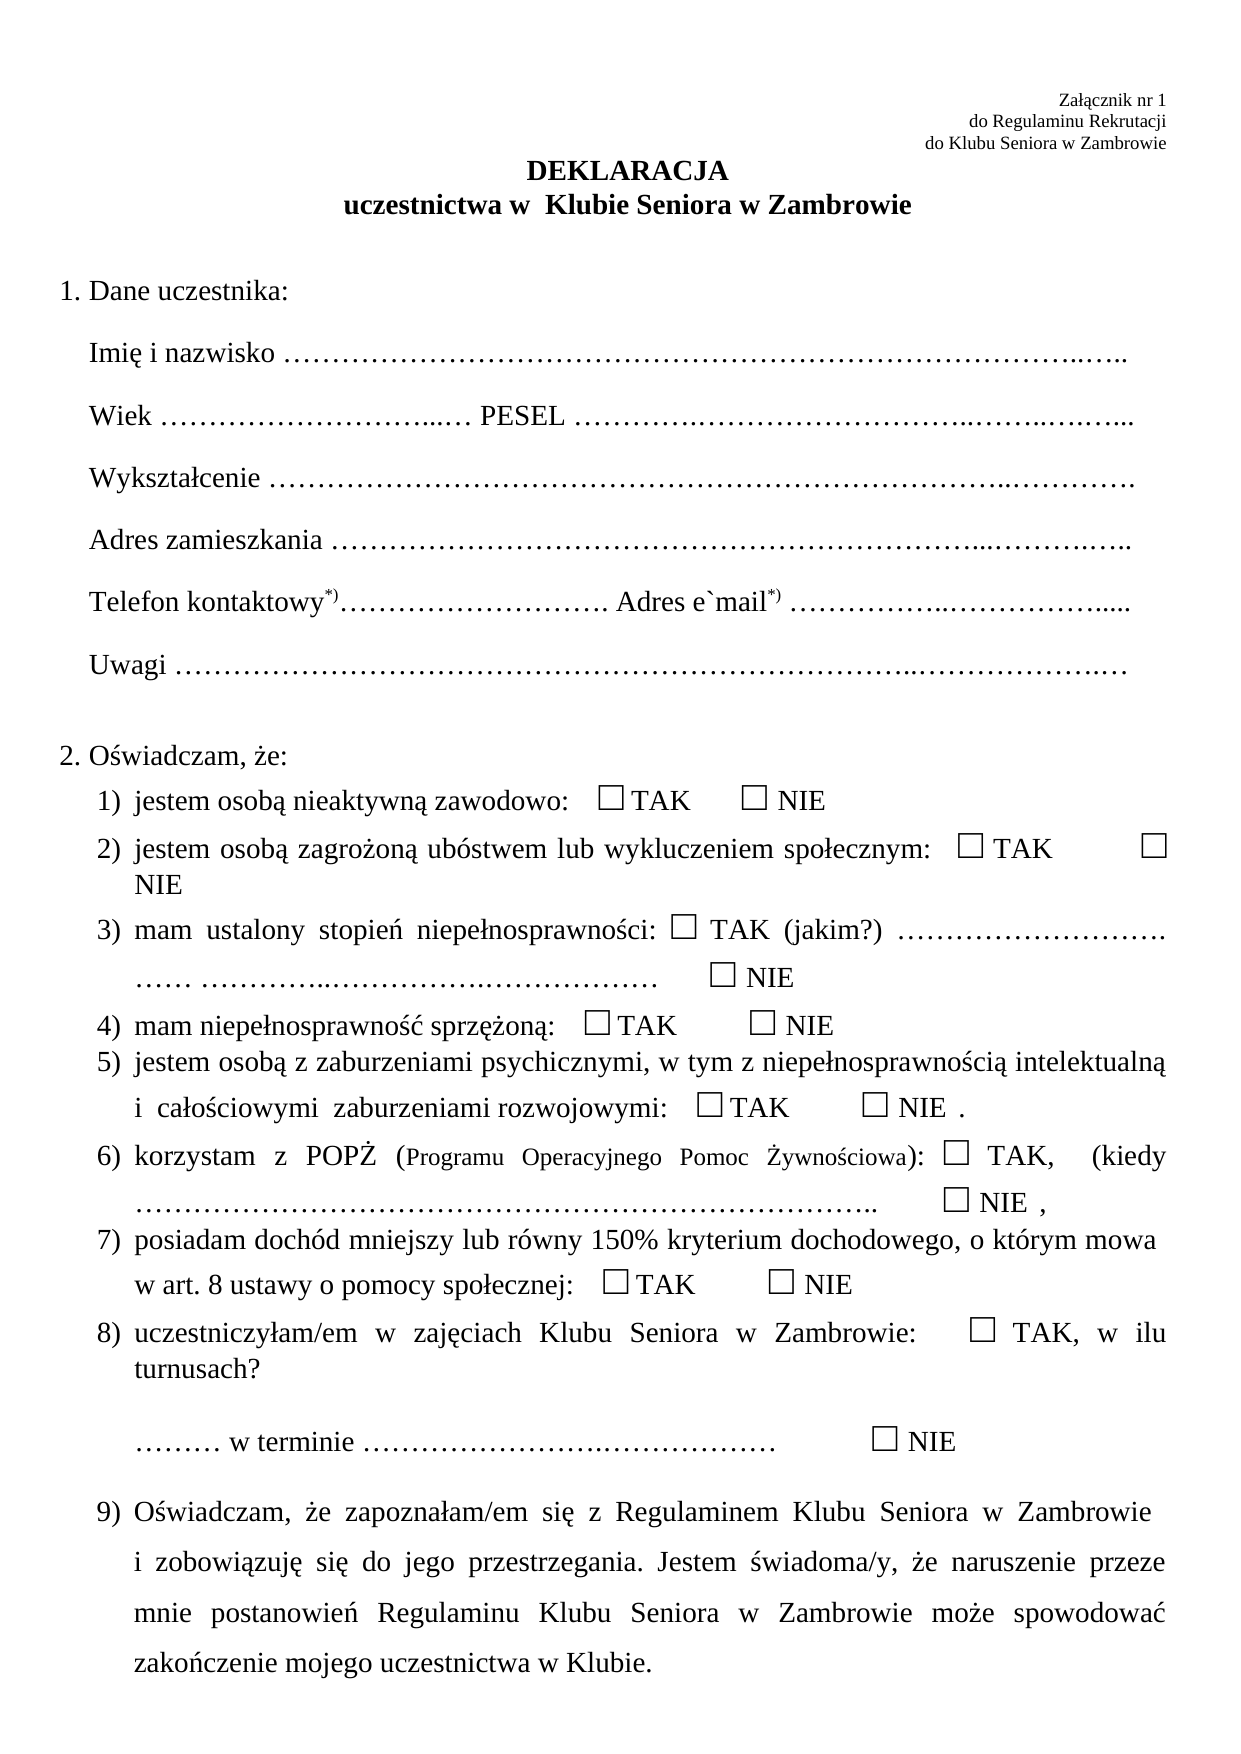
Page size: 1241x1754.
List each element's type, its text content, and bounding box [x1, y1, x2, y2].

text Wykształcenie …………………………………………………………………..…………. [89, 460, 1167, 493]
list mam niepełnosprawność sprzężoną: □ TAK □ NIE [97, 997, 1167, 1044]
text DEKLARACJA [89, 153, 1167, 187]
text Imię i nazwisko ………………………………………………………………………..….. [89, 335, 1167, 369]
text do Klubu Seniora w Zambrowie [89, 132, 1167, 153]
list posiadam dochód mniejszy lub równy 150% kryterium dochodowego, o którym mowa w art. 8 ustawy o pomocy społecznej: □ TAK □ NIE [97, 1222, 1167, 1303]
text uczestnictwa w Klubie Seniora w Zambrowie [89, 187, 1167, 220]
list korzystam z POPŻ (Programu Operacyjnego Pomoc Żywnościowa): □ TAK, (kiedy ………………………………………………………………….. □ NIE , [97, 1126, 1167, 1222]
list Dane uczestnika: [59, 273, 1167, 307]
list Oświadczam, że: [59, 738, 1167, 771]
list jestem osobą zagrożoną ubóstwem lub wykluczeniem społecznym: □ TAK □ NIE [97, 819, 1167, 901]
text Załącznik nr 1 [89, 89, 1167, 110]
list mam ustalony stopień niepełnosprawności: □ TAK (jakim?) ……………………….…… …………..…………….……………… □ NIE [97, 901, 1167, 997]
text Adres zamieszkania …………………………………………………………...……….….. [89, 522, 1167, 556]
list Oświadczam, że zapoznałam/em się z Regulaminem Klubu Seniora w Zambrowie i zobowiązuję się do jego przestrzegania. Jestem świadoma/y, że naruszenie przeze mnie postanowień Regulaminu Klubu Seniora w Zambrowie może spowodować zakończenie mojego uczestnictwa w Klubie. [96, 1494, 1167, 1679]
list jestem osobą z zaburzeniami psychicznymi, w tym z niepełnosprawnością intelektualną i całościowymi zaburzeniami rozwojowymi: □ TAK □ NIE . [97, 1044, 1167, 1126]
text Uwagi …………………………………………………………………..……………….… [89, 647, 1167, 680]
text ……… w terminie …………………….……………… □ NIE [134, 1413, 1167, 1461]
list jestem osobą nieaktywną zawodowo: □ TAK □ NIE [97, 771, 1167, 819]
list uczestniczyłam/em w zajęciach Klubu Seniora w Zambrowie: □ TAK, w ilu turnusach? [97, 1303, 1167, 1413]
text do Regulaminu Rekrutacji [89, 110, 1167, 132]
text Wiek ………………………...… PESEL ………….………………………..……..….…... [89, 398, 1167, 431]
text Telefon kontaktowy*)………………………. Adres e`mail*) ……………..……………..... [89, 584, 1167, 618]
